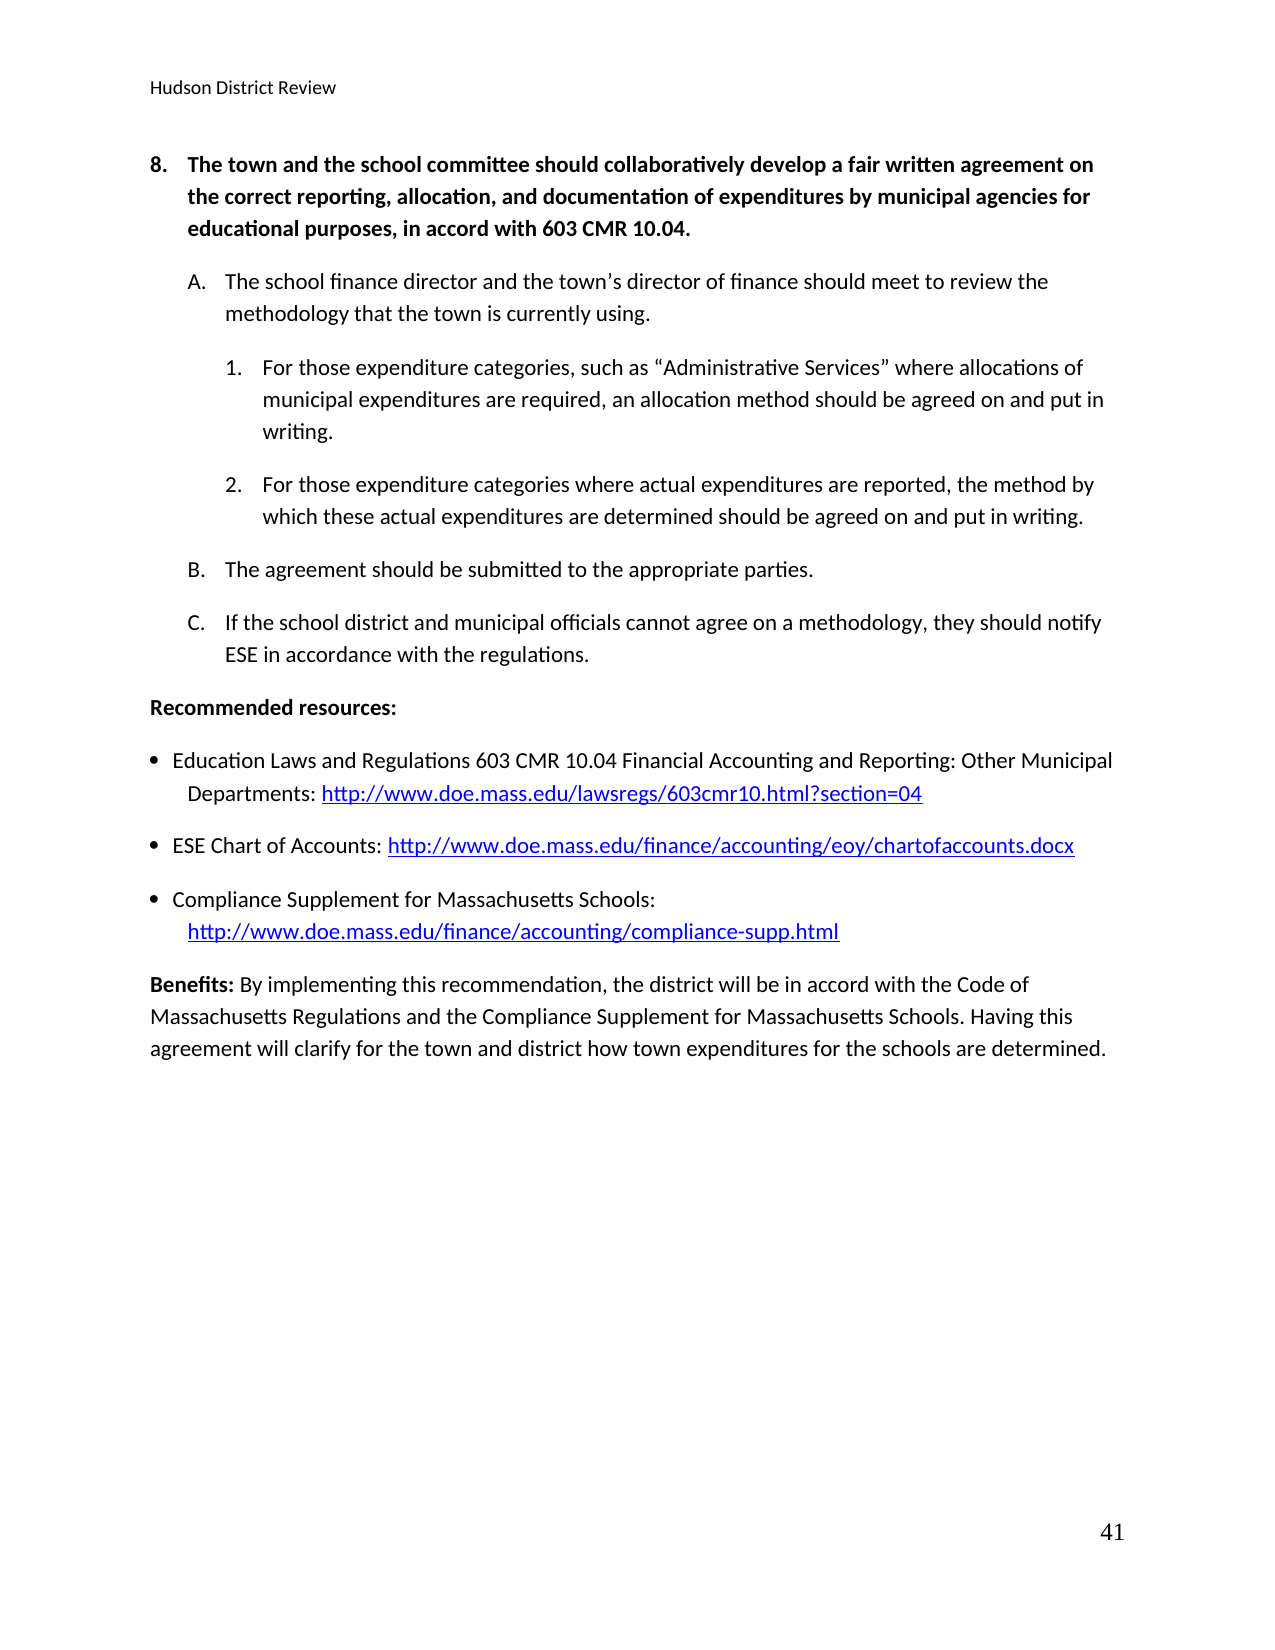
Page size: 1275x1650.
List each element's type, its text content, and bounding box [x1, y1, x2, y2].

text B. The agreement should be submitted to the appropriate parties. [150, 555, 1125, 583]
text 2. For those expenditure categories where actual expenditures are reported, the method by which these actual expenditures are determined should be agreed on and put in writing. [150, 470, 1125, 530]
text Benefits: By implementing this recommendation, the district will be in accord with the Code of Massachusetts Regulations and the Compliance Supplement for Massachusetts Schools. Having this agreement will clarify for the town and district how town expenditures for the schools are determined. [150, 970, 1125, 1062]
list Education Laws and Regulations 603 CMR 10.04 Financial Accounting and Reporting: Other Municipal Departments: http://www.doe.mass.edu/lawsregs/603cmr10.html?section=04 [150, 746, 1125, 807]
text A. The school finance director and the town’s director of finance should meet to review the methodology that the town is currently using. [150, 267, 1125, 328]
text C. If the school district and municipal officials cannot agree on a methodology, they should notify ESE in accordance with the regulations. [150, 608, 1125, 668]
text 1. For those expenditure categories, such as “Administrative Services” where allocations of municipal expenditures are required, an allocation method should be agreed on and put in writing. [150, 353, 1125, 445]
list ESE Chart of Accounts: http://www.doe.mass.edu/finance/accounting/eoy/chartofaccounts.docx [150, 832, 1125, 860]
list Compliance Supplement for Massachusetts Schools: http://www.doe.mass.edu/finance/accounting/compliance-supp.html [150, 885, 1125, 945]
text Recommended resources: [150, 693, 1125, 721]
text 8. The town and the school committee should collaboratively develop a fair written agreement on the correct reporting, allocation, and documentation of expenditures by municipal agencies for educational purposes, in accord with 603 CMR 10.04. [150, 150, 1125, 242]
